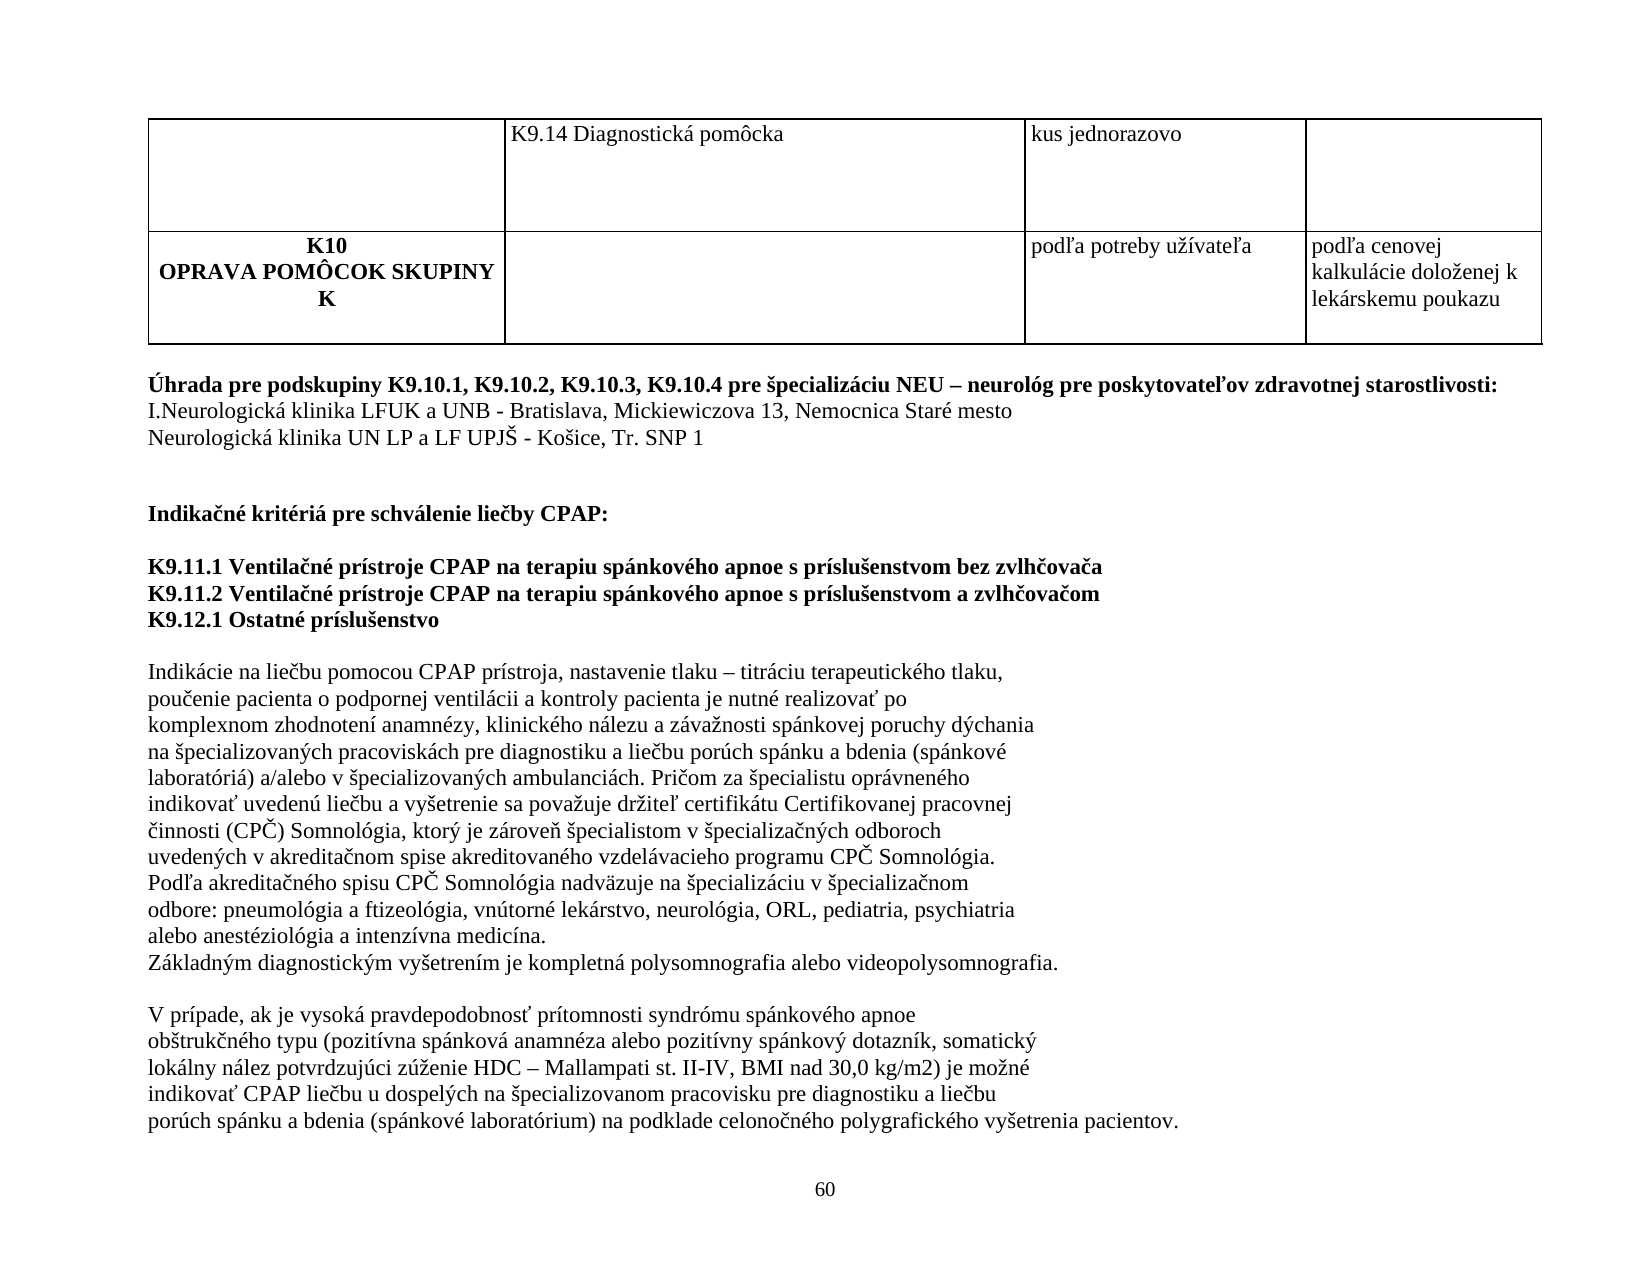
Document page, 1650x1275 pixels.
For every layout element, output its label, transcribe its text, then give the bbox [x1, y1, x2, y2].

text Úhrada pre podskupiny K9.10.1, K9.10.2, K9.10.3, K9.10.4 pre špecializáciu NEU – neurológ pre poskytovateľov zdravotnej starostlivosti: [148, 371, 1502, 397]
text komplexnom zhodnotení anamnézy, klinického nálezu a závažnosti spánkovej poruchy dýchania [148, 711, 1502, 738]
table_cell podľa cenovej kalkulácie doloženej k lekárskemu poukazu [1307, 232, 1541, 343]
text Neurologická klinika UN LP a LF UPJŠ - Košice, Tr. SNP 1 [148, 424, 1502, 450]
text na špecializovaných pracoviskách pre diagnostiku a liečbu porúch spánku a bdenia (spánkové [148, 738, 1502, 764]
text laboratóriá) a/alebo v špecializovaných ambulanciách. Pričom za špecialistu oprávneného [148, 764, 1502, 790]
text Podľa akreditačného spisu CPČ Somnológia nadväzuje na špecializáciu v špecializačnom [148, 869, 1502, 896]
text Základným diagnostickým vyšetrením je kompletná polysomnografia alebo videopolysomnografia. [148, 948, 1502, 975]
text K9.12.1 Ostatné príslušenstvo [148, 606, 1502, 632]
text porúch spánku a bdenia (spánkové laboratórium) na podklade celonočného polygrafického vyšetrenia pacientov. [148, 1107, 1502, 1133]
text I.Neurologická klinika LFUK a UNB - Bratislava, Mickiewiczova 13, Nemocnica Staré mesto [148, 397, 1502, 424]
text uvedených v akreditačnom spise akreditovaného vzdelávacieho programu CPČ Somnológia. [148, 843, 1502, 869]
text činnosti (CPČ) Somnológia, ktorý je zároveň špecialistom v špecializačných odboroch [148, 817, 1502, 843]
text V prípade, ak je vysoká pravdepodobnosť prítomnosti syndrómu spánkového apnoe [148, 1001, 1502, 1028]
text lokálny nález potvrdzujúci zúženie HDC – Mallampati st. II-IV, BMI nad 30,0 kg/m2) je možné [148, 1054, 1502, 1080]
table_cell K9.14 Diagnostická pomôcka [506, 120, 1024, 231]
text K9.11.1 Ventilačné prístroje CPAP na terapiu spánkového apnoe s príslušenstvom bez zvlhčovača [148, 553, 1502, 579]
text Indikačné kritériá pre schválenie liečby CPAP: [148, 501, 1502, 527]
text obštrukčného typu (pozitívna spánková anamnéza alebo pozitívny spánkový dotazník, somatický [148, 1028, 1502, 1054]
text odbore: pneumológia a ftizeológia, vnútorné lekárstvo, neurológia, ORL, pediatria, psychiatria [148, 896, 1502, 922]
table_cell [1307, 120, 1541, 231]
text poučenie pacienta o podpornej ventilácii a kontroly pacienta je nutné realizovať po [148, 685, 1502, 711]
text K9.11.2 Ventilačné prístroje CPAP na terapiu spánkového apnoe s príslušenstvom a zvlhčovačom [148, 579, 1502, 606]
text indikovať uvedenú liečbu a vyšetrenie sa považuje držiteľ certifikátu Certifikovanej pracovnej [148, 790, 1502, 817]
text alebo anestéziológia a intenzívna medicína. [148, 922, 1502, 948]
table_cell kus jednorazovo [1026, 120, 1305, 231]
text Indikácie na liečbu pomocou CPAP prístroja, nastavenie tlaku – titráciu terapeutického tlaku, [148, 659, 1502, 685]
table_cell K10 Oprava pomôcok skupiny K [149, 232, 504, 343]
text indikovať CPAP liečbu u dospelých na špecializovanom pracovisku pre diagnostiku a liečbu [148, 1080, 1502, 1107]
table_cell [506, 232, 1024, 343]
table_cell podľa potreby užívateľa [1026, 232, 1305, 343]
